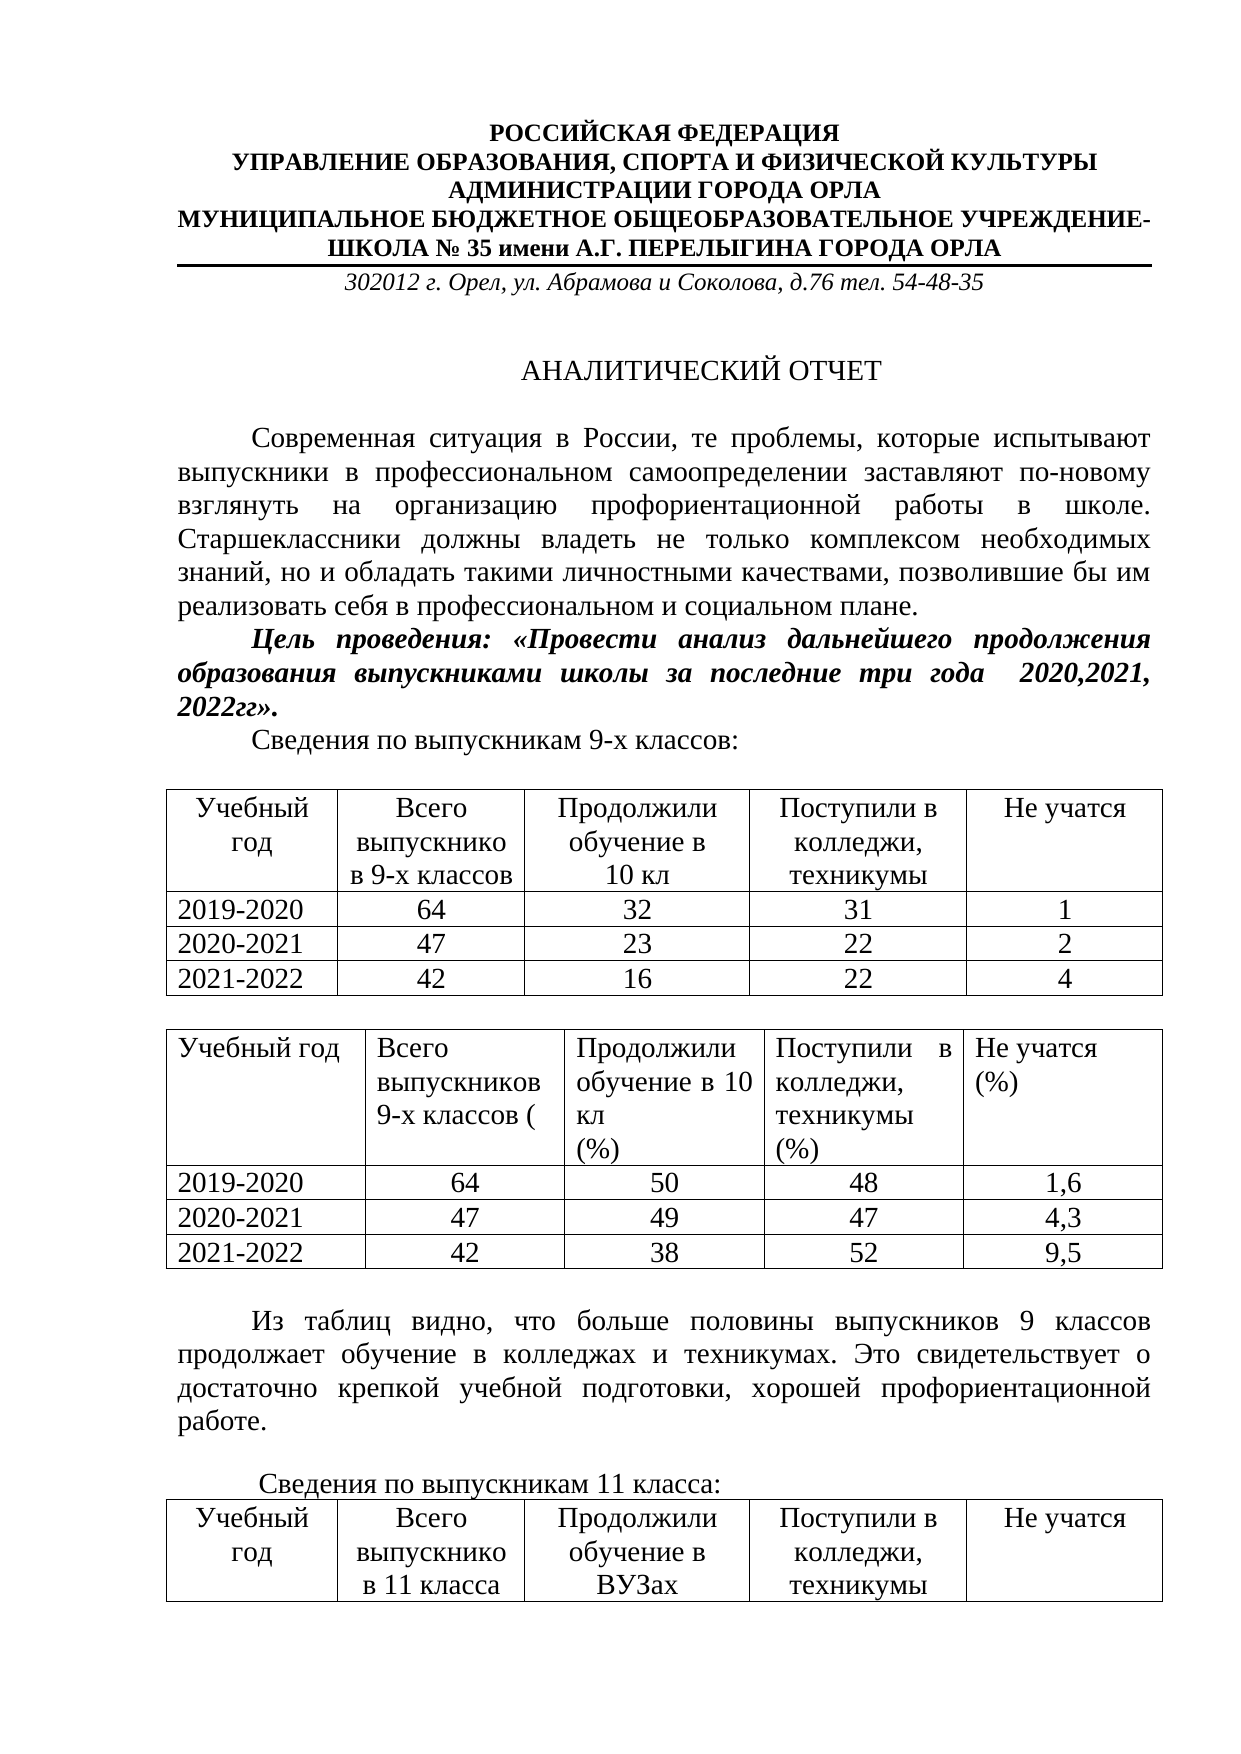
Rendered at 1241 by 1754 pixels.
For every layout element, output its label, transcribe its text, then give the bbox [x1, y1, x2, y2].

table_cell 47 [338, 927, 524, 960]
table_cell 31 [750, 892, 966, 926]
table_cell 47 [366, 1200, 564, 1234]
table_header Всего выпускников 9-х классов ( [366, 1030, 564, 1164]
table_header Не учатся (%) [964, 1030, 1162, 1164]
table_cell 38 [565, 1235, 764, 1268]
table_header Поступили в колледжи, техникумы [750, 790, 966, 891]
text ШКОЛА № 35 имени А.Г. ПЕРЕЛЫГИНА ГОРОДА ОРЛА [177, 233, 1152, 264]
table_cell 2019-2020 [167, 1166, 365, 1199]
table_cell 23 [525, 927, 749, 960]
table_header Учебный год [167, 1500, 337, 1601]
table_header Поступили в колледжи, техникумы (%) [765, 1030, 963, 1164]
table_cell 2 [967, 927, 1162, 960]
table_cell 22 [750, 961, 966, 995]
table_cell 1,6 [964, 1166, 1162, 1199]
text МУНИЦИПАЛЬНОЕ БЮДЖЕТНОЕ ОБЩЕОБРАЗОВАТЕЛЬНОЕ УЧРЕЖДЕНИЕ- [177, 204, 1152, 233]
table_header Учебный год [167, 1030, 365, 1164]
text Из таблиц видно, что больше половины выпускников 9 классов продолжает обучение в колледжах и техникумах. Это свидетельствует о достаточно крепкой учебной подготовки, хорошей профориентационной работе. [177, 1303, 1152, 1437]
text Сведения по выпускникам 11 класса: [177, 1466, 1152, 1499]
table_header Учебный год [167, 790, 337, 891]
text РОССИЙСКАЯ ФЕДЕРАЦИЯ [177, 118, 1152, 147]
text Цель проведения: «Провести анализ дальнейшего продолжения образования выпускниками школы за последние три года 2020,2021, 2022гг». [177, 622, 1152, 722]
table_cell 16 [525, 961, 749, 995]
table_cell 48 [765, 1166, 963, 1199]
table_cell 47 [765, 1200, 963, 1234]
table_header Продолжили обучение в ВУЗах [525, 1500, 749, 1601]
table_cell 2020-2021 [167, 927, 337, 960]
table_header Не учатся [967, 1500, 1162, 1601]
table_cell 50 [565, 1166, 764, 1199]
table_header Не учатся [967, 790, 1162, 891]
text 302012 г. Орел, ул. Абрамова и Соколова, д.76 тел. 54-48-35 [177, 267, 1152, 296]
table_header Поступили в колледжи, техникумы [750, 1500, 966, 1601]
table_header Всего выпускников 9-х классов [338, 790, 524, 891]
table_cell 2020-2021 [167, 1200, 365, 1234]
table_cell 52 [765, 1235, 963, 1268]
table_cell 4 [967, 961, 1162, 995]
table_cell 32 [525, 892, 749, 926]
text УПРАВЛЕНИЕ ОБРАЗОВАНИЯ, СПОРТА И ФИЗИЧЕСКОЙ КУЛЬТУРЫ АДМИНИСТРАЦИИ ГОРОДА ОРЛА [177, 147, 1152, 204]
text Сведения по выпускникам 9-х классов: [177, 722, 1152, 756]
table_cell 4,3 [964, 1200, 1162, 1234]
table_cell 64 [338, 892, 524, 926]
text АНАЛИТИЧЕСКИЙ ОТЧЕТ [177, 353, 1152, 387]
table_cell 42 [338, 961, 524, 995]
text Современная ситуация в России, те проблемы, которые испытывают выпускники в профессиональном самоопределении заставляют по-новому взглянуть на организацию профориентационной работы в школе. Старшеклассники должны владеть не только комплексом необходимых знаний, но и обладать такими личностными качествами, позволившие бы им реализовать себя в профессиональном и социальном плане. [177, 420, 1152, 622]
table_cell 1 [967, 892, 1162, 926]
table_cell 64 [366, 1166, 564, 1199]
table_cell 49 [565, 1200, 764, 1234]
table_header Продолжили обучение в 10 кл [525, 790, 749, 891]
table_cell 2019-2020 [167, 892, 337, 926]
table_header Всего выпускников 11 класса [338, 1500, 524, 1601]
table_cell 9,5 [964, 1235, 1162, 1268]
table_header Продолжили обучение в 10 кл (%) [565, 1030, 764, 1164]
table_cell 2021-2022 [167, 1235, 365, 1268]
table_cell 2021-2022 [167, 961, 337, 995]
table_cell 22 [750, 927, 966, 960]
table_cell 42 [366, 1235, 564, 1268]
